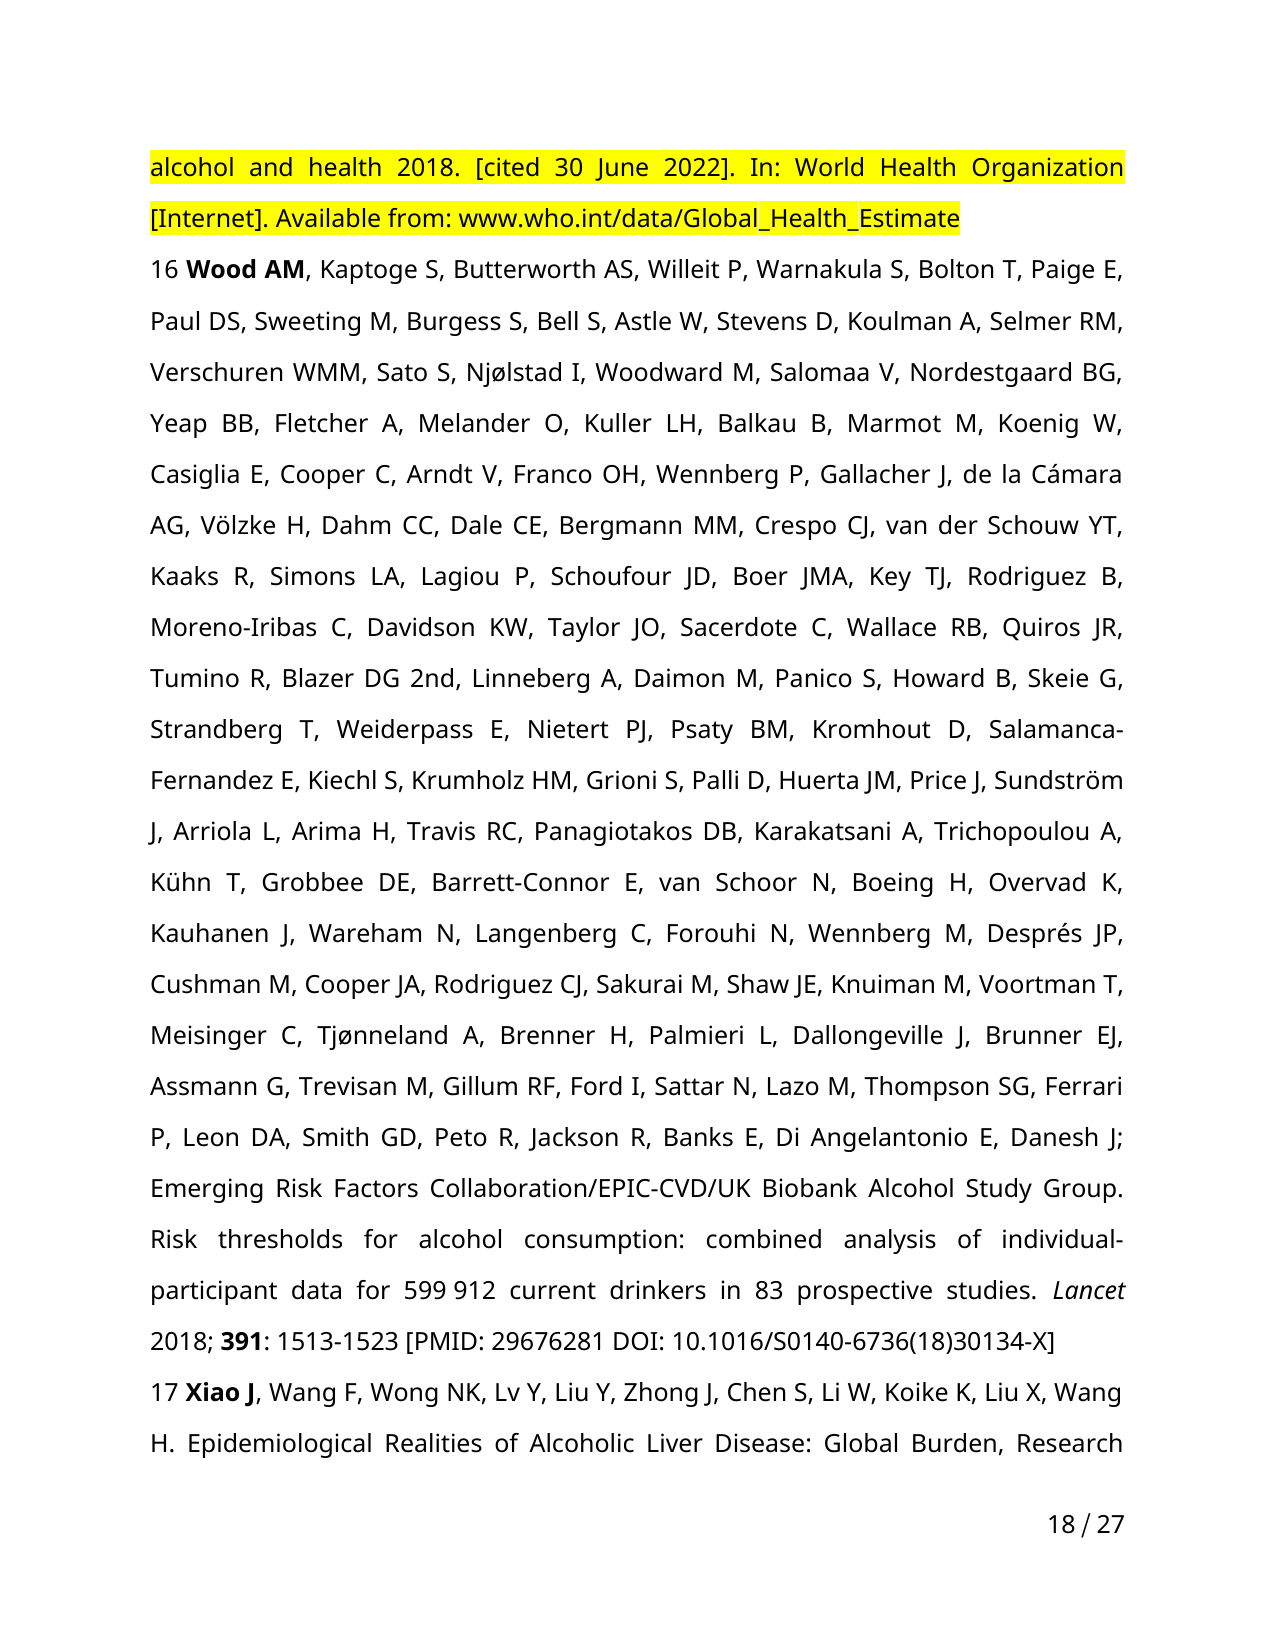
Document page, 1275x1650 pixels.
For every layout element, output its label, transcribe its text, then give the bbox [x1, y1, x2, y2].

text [150, 184, 1125, 235]
text 16 Wood AM, Kaptoge S, Butterworth AS, Willeit P, Warnakula S, Bolton T, Paige E, Paul DS, Sweeting M, Burgess S, Bell S, Astle W, Stevens D, Koulman A, Selmer RM, Verschuren WMM, Sato S, Njølstad I, Woodward M, Salomaa V, Nordestgaard BG, Yeap BB, Fletcher A, Melander O, Kuller LH, Balkau B, Marmot M, Koenig W, Casiglia E, Cooper C, Arndt V, Franco OH, Wennberg P, Gallacher J, de la Cámara AG, Völzke H, Dahm CC, Dale CE, Bergmann MM, Crespo CJ, van der Schouw YT, Kaaks R, Simons LA, Lagiou P, Schoufour JD, Boer JMA, Key TJ, Rodriguez B, Moreno-Iribas C, Davidson KW, Taylor JO, Sacerdote C, Wallace RB, Quiros JR, Tumino R, Blazer DG 2nd, Linneberg A, Daimon M, Panico S, Howard B, Skeie G, Strandberg T, Weiderpass E, Nietert PJ, Psaty BM, Kromhout D, Salamanca-Fernandez E, Kiechl S, Krumholz HM, Grioni S, Palli D, Huerta JM, Price J, Sundström J, Arriola L, Arima H, Travis RC, Panagiotakos DB, Karakatsani A, Trichopoulou A, Kühn T, Grobbee DE, Barrett-Connor E, van Schoor N, Boeing H, Overvad K, Kauhanen J, Wareham N, Langenberg C, Forouhi N, Wennberg M, Després JP, Cushman M, Cooper JA, Rodriguez CJ, Sakurai M, Shaw JE, Knuiman M, Voortman T, Meisinger C, Tjønneland A, Brenner H, Palmieri L, Dallongeville J, Brunner EJ, Assmann G, Trevisan M, Gillum RF, Ford I, Sattar N, Lazo M, Thompson SG, Ferrari P, Leon DA, Smith GD, Peto R, Jackson R, Banks E, Di Angelantonio E, Danesh J; Emerging Risk Factors Collaboration/EPIC-CVD/UK Biobank Alcohol Study Group. Risk thresholds for alcohol consumption: combined analysis of individual-participant data for 599 912 current drinkers in 83 prospective studies. Lancet 2018; 391: 1513-1523 [PMID: 29676281 DOI: 10.1016/S0140-6736(18)30134-X] [150, 252, 1125, 1358]
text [150, 1375, 1125, 1460]
